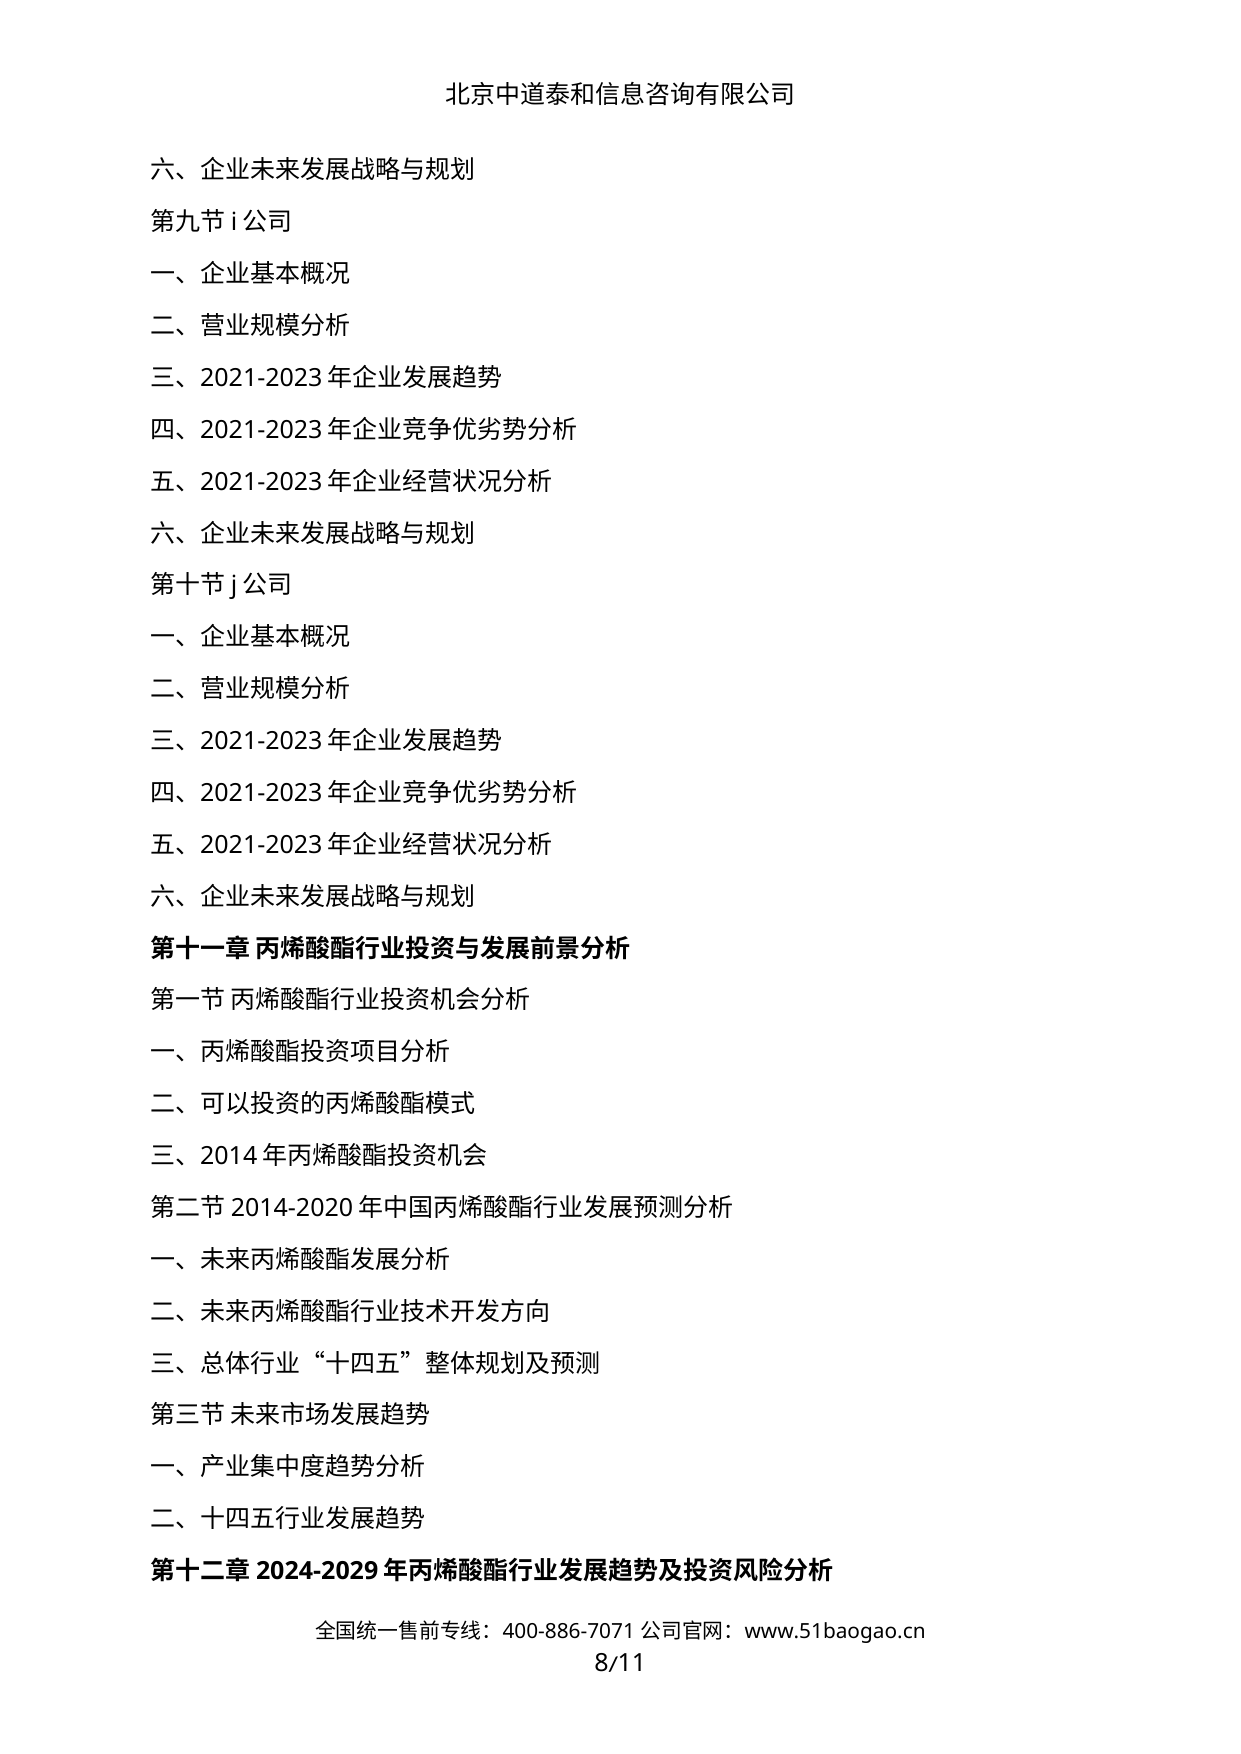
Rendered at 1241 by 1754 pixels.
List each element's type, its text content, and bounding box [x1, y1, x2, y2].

text 第三节 未来市场发展趋势 [150, 1395, 1090, 1431]
text 一、丙烯酸酯投资项目分析 [150, 1032, 1090, 1068]
text 第十二章 2024-2029年丙烯酸酯行业发展趋势及投资风险分析 [150, 1551, 1090, 1587]
text 一、产业集中度趋势分析 [150, 1447, 1090, 1483]
text 五、2021-2023年企业经营状况分析 [150, 461, 1090, 497]
text 三、2014年丙烯酸酯投资机会 [150, 1136, 1090, 1172]
text 四、2021-2023年企业竞争优劣势分析 [150, 772, 1090, 809]
text 三、2021-2023年企业发展趋势 [150, 357, 1090, 394]
text 二、十四五行业发展趋势 [150, 1499, 1090, 1535]
text 一、企业基本概况 [150, 254, 1090, 290]
text 一、未来丙烯酸酯发展分析 [150, 1239, 1090, 1276]
text 六、企业未来发展战略与规划 [150, 513, 1090, 549]
text 第九节 i公司 [150, 202, 1090, 238]
text 六、企业未来发展战略与规划 [150, 876, 1090, 912]
text 三、2021-2023年企业发展趋势 [150, 721, 1090, 757]
text 第十一章 丙烯酸酯行业投资与发展前景分析 [150, 928, 1090, 964]
text 第一节 丙烯酸酯行业投资机会分析 [150, 980, 1090, 1016]
text 六、企业未来发展战略与规划 [150, 150, 1090, 186]
text 四、2021-2023年企业竞争优劣势分析 [150, 409, 1090, 446]
text 二、营业规模分析 [150, 306, 1090, 342]
text 二、未来丙烯酸酯行业技术开发方向 [150, 1291, 1090, 1327]
text 第十节 j公司 [150, 565, 1090, 601]
text 三、总体行业“十四五”整体规划及预测 [150, 1343, 1090, 1379]
text 二、营业规模分析 [150, 669, 1090, 705]
text 五、2021-2023年企业经营状况分析 [150, 824, 1090, 861]
text 第二节 2014-2020年中国丙烯酸酯行业发展预测分析 [150, 1187, 1090, 1224]
text 二、可以投资的丙烯酸酯模式 [150, 1084, 1090, 1120]
text 一、企业基本概况 [150, 617, 1090, 653]
